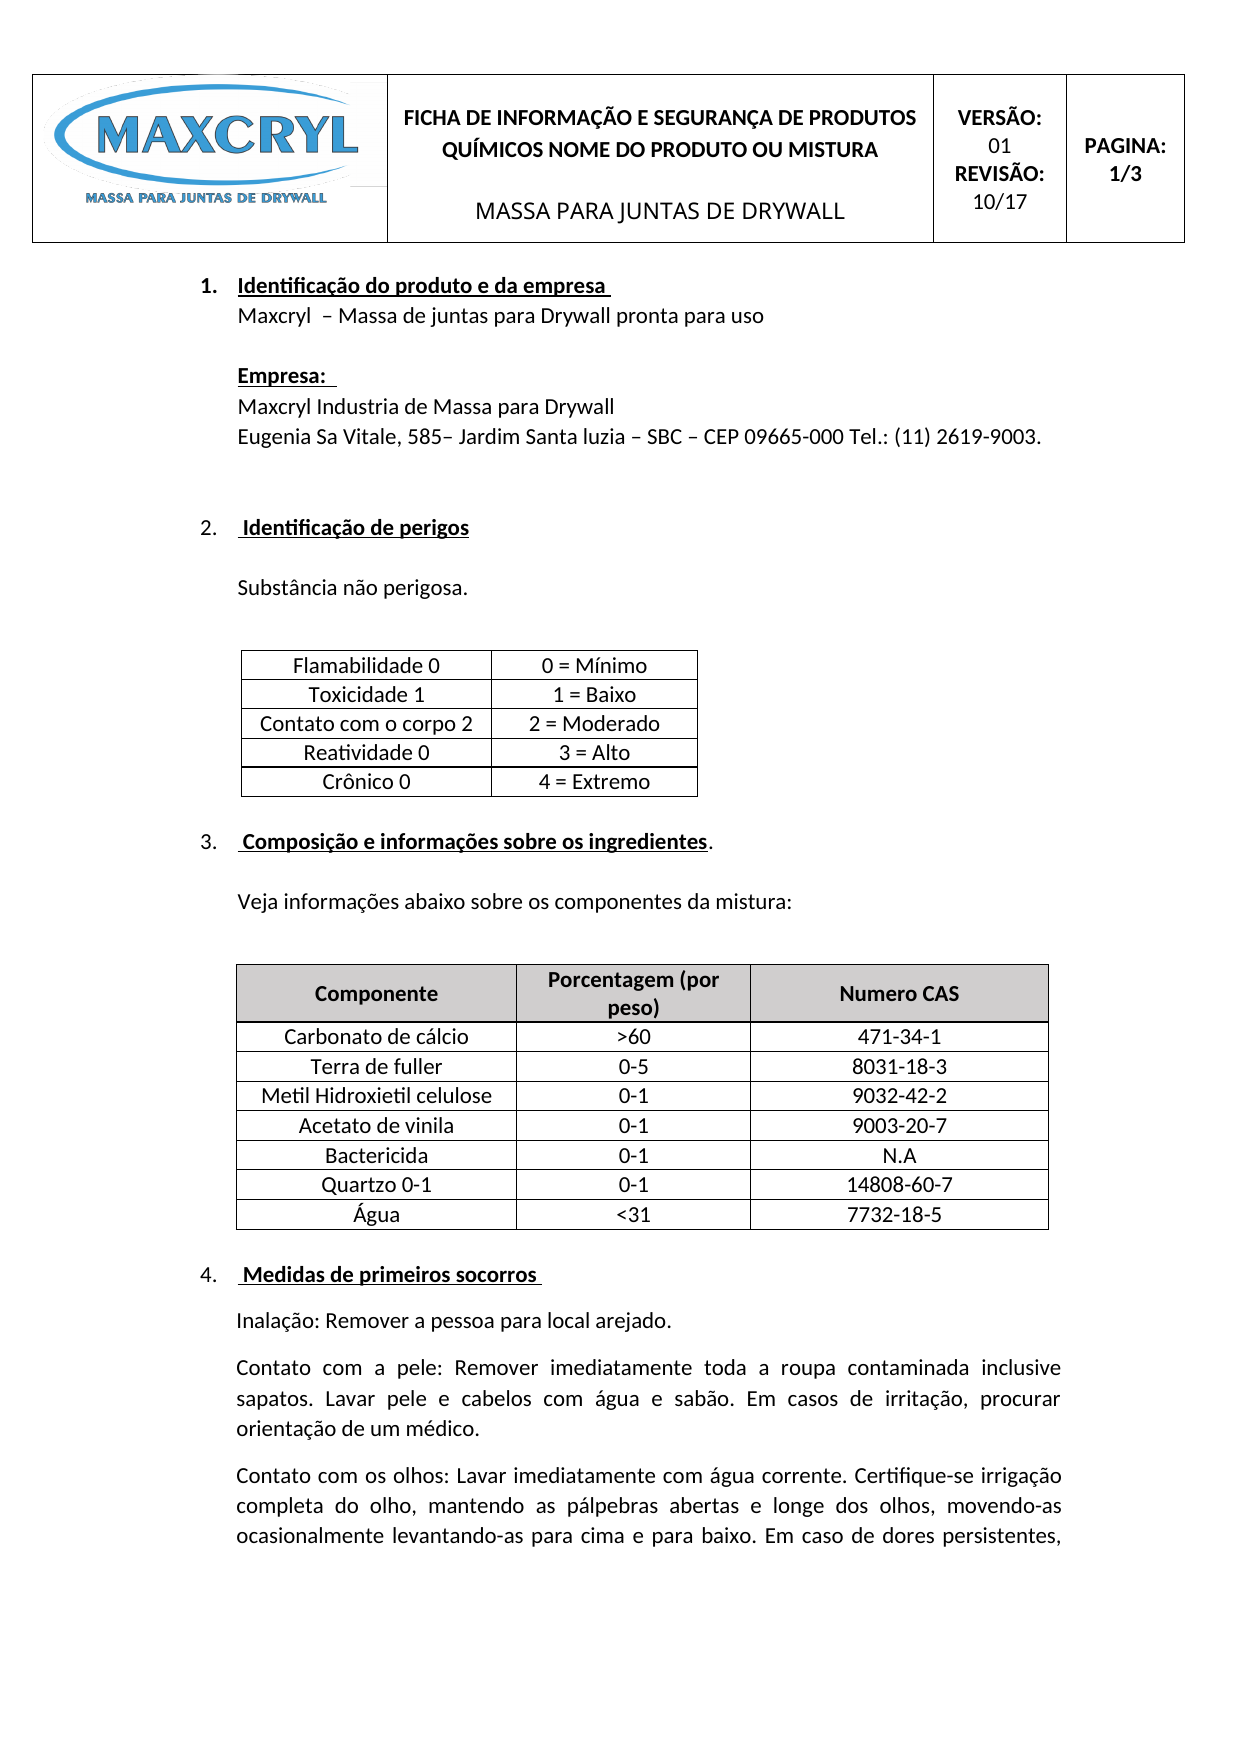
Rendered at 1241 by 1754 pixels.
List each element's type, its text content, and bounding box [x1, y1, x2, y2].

list Identificação do produto e da empresa [200, 271, 1063, 299]
table_header Porcentagem (por peso) [517, 965, 750, 1021]
table_header Flamabilidade 0 [242, 651, 491, 679]
table_cell Carbonato de cálcio [237, 1023, 516, 1051]
table_cell Acetato de vinila [237, 1111, 516, 1140]
table_cell ˂31 [517, 1200, 750, 1228]
table_cell Quartzo 0-1 [237, 1170, 516, 1199]
table_cell Bactericida [237, 1141, 516, 1169]
table_cell 471-34-1 [751, 1023, 1048, 1051]
table_cell 7732-18-5 [751, 1200, 1048, 1228]
table_cell 0-1 [517, 1170, 750, 1199]
table_cell 0-1 [517, 1111, 750, 1140]
picture [43, 74, 387, 242]
table_cell 14808-60-7 [751, 1170, 1048, 1199]
table_cell 0-5 [517, 1052, 750, 1081]
list Identificação de perigos [200, 513, 1063, 541]
table_cell 4 = Extremo [492, 768, 697, 796]
table_header 0 = Mínimo [492, 651, 697, 679]
list Substância não perigosa. [237, 573, 1063, 601]
table_cell 3 = Alto [492, 739, 697, 766]
table_header Componente [237, 965, 516, 1021]
table_cell Contato com o corpo 2 [242, 709, 491, 737]
list Eugenia Sa Vitale, 585– Jardim Santa luzia – SBC – CEP 09665-000 Tel.: (11) 2619-9003. [237, 422, 1063, 450]
list Veja informações abaixo sobre os componentes da mistura: [237, 887, 1063, 915]
table_cell 9003-20-7 [751, 1111, 1048, 1140]
text Inalação: Remover a pessoa para local arejado. [236, 1307, 1063, 1334]
table_cell Metil Hidroxietil celulose [237, 1082, 516, 1110]
text Contato com a pele: Remover imediatamente toda a roupa contaminada inclusive sapatos. Lavar pele e cabelos com água e sabão. Em casos de irritação, procurar orientação de um médico. [236, 1353, 1063, 1442]
list Maxcryl – Massa de juntas para Drywall pronta para uso [237, 301, 1063, 329]
table_cell >60 [517, 1023, 750, 1051]
table_cell N.A [751, 1141, 1048, 1169]
table_cell 1 = Baixo [492, 680, 697, 708]
table_cell 8031-18-3 [751, 1052, 1048, 1081]
list Medidas de primeiros socorros [200, 1260, 1063, 1288]
table_cell Reatividade 0 [242, 739, 491, 766]
list Maxcryl Industria de Massa para Drywall [237, 392, 1063, 420]
table_cell Água [237, 1200, 516, 1228]
table_cell Terra de fuller [237, 1052, 516, 1081]
list Composição e informações sobre os ingredientes. [200, 827, 1063, 855]
table_cell 2 = Moderado [492, 709, 697, 737]
table_cell Toxicidade 1 [242, 680, 491, 708]
table_cell 0-1 [517, 1141, 750, 1169]
list Empresa: [237, 362, 1063, 390]
table_cell 0-1 [517, 1082, 750, 1110]
table_cell Crônico 0 [242, 768, 491, 796]
table_cell 9032-42-2 [751, 1082, 1048, 1110]
table_header Numero CAS [751, 965, 1048, 1021]
